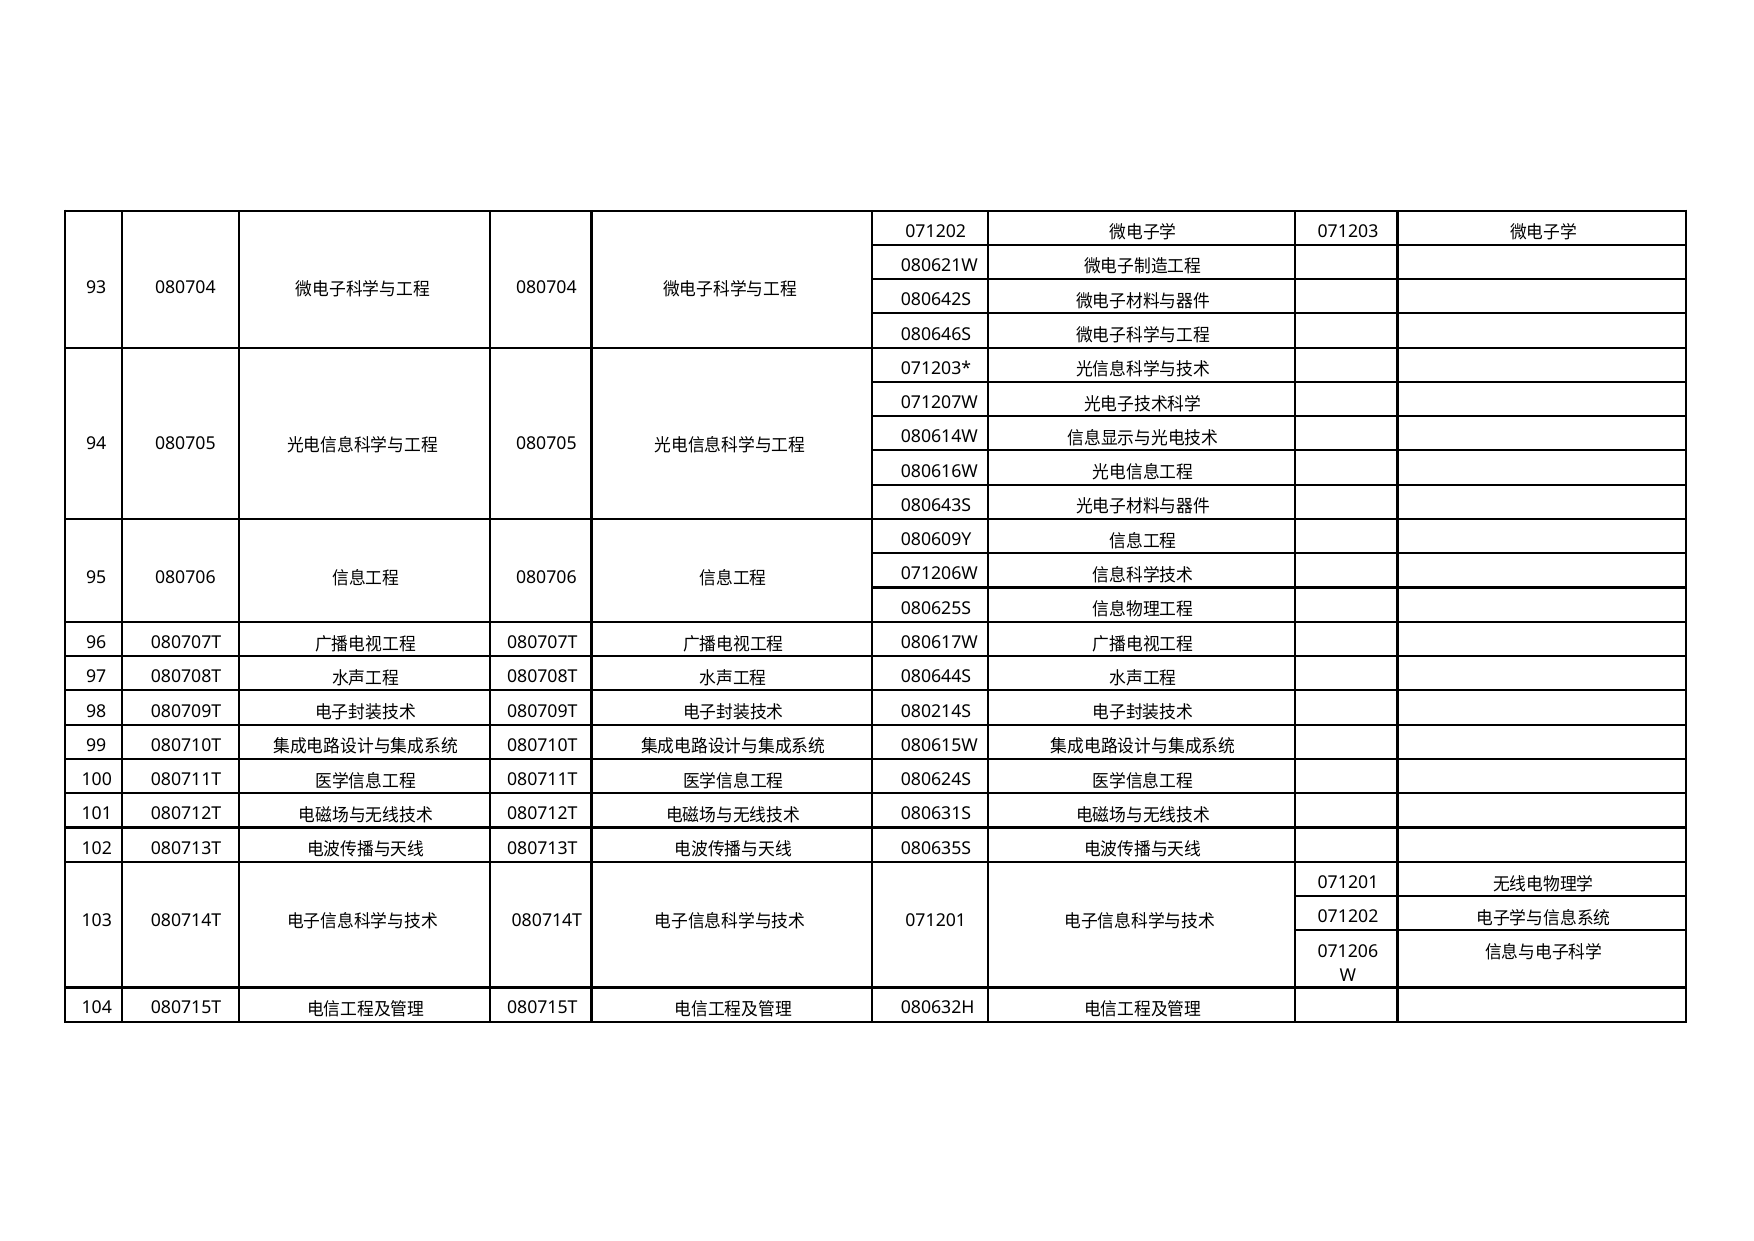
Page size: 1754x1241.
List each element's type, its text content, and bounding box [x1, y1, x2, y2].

table_cell [1399, 829, 1685, 861]
table_cell [1399, 349, 1685, 381]
table_cell 080715T [491, 989, 590, 1021]
table_cell 广播电视工程 [240, 623, 489, 655]
table_cell 080614W [873, 417, 987, 449]
table_cell 电子学与信息系统 [1399, 897, 1685, 929]
table_cell 光信息科学与技术 [989, 349, 1294, 381]
table_cell [1399, 486, 1685, 518]
table_cell 信息工程 [989, 520, 1294, 552]
table_header 微电子科学与工程 [240, 212, 489, 347]
table_cell [1296, 451, 1396, 484]
table_header 微电子学 [1399, 212, 1685, 244]
table_cell 广播电视工程 [593, 623, 871, 655]
table_cell 071207W [873, 383, 987, 415]
table_cell 电信工程及管理 [593, 989, 871, 1021]
table_cell 080709T [123, 691, 238, 724]
table_cell [1399, 520, 1685, 552]
table_cell [1399, 691, 1685, 724]
table_cell 集成电路设计与集成系统 [240, 726, 489, 758]
table_header 080704 [123, 212, 238, 347]
table_cell 080710T [123, 726, 238, 758]
table_cell [1296, 829, 1396, 861]
table_cell 电子封装技术 [240, 691, 489, 724]
table_cell 99 [66, 726, 121, 758]
table_cell 水声工程 [593, 657, 871, 689]
table_cell 电波传播与天线 [593, 829, 871, 861]
table_cell 080617W [873, 623, 987, 655]
table_cell 080646S [873, 314, 987, 347]
table_cell 信息物理工程 [989, 589, 1294, 621]
table_cell 071206W [1296, 931, 1396, 986]
table_cell 信息工程 [593, 520, 871, 621]
table_cell [1296, 657, 1396, 689]
table_cell [1296, 726, 1396, 758]
table_cell 微电子科学与工程 [989, 314, 1294, 347]
table_cell [1296, 314, 1396, 347]
table_cell [1399, 451, 1685, 484]
table_cell [1399, 280, 1685, 312]
table_cell [1296, 554, 1396, 586]
table_cell [1296, 246, 1396, 278]
table_cell 信息工程 [240, 520, 489, 621]
table_cell 电子信息科学与技术 [240, 863, 489, 986]
table_header 93 [66, 212, 121, 347]
table_cell 101 [66, 794, 121, 826]
table_header 微电子学 [989, 212, 1294, 244]
table_cell [1399, 246, 1685, 278]
table_cell 医学信息工程 [989, 760, 1294, 792]
table_cell [1399, 794, 1685, 826]
table_cell 080214S [873, 691, 987, 724]
table_cell [1296, 691, 1396, 724]
table_cell 080624S [873, 760, 987, 792]
table_cell 080708T [491, 657, 590, 689]
table_cell [1399, 383, 1685, 415]
table_cell 光电子技术科学 [989, 383, 1294, 415]
table_cell 080621W [873, 246, 987, 278]
table_cell 光电信息科学与工程 [593, 349, 871, 518]
table_cell 080625S [873, 589, 987, 621]
table_cell 97 [66, 657, 121, 689]
table_cell [1296, 520, 1396, 552]
table_cell 080712T [491, 794, 590, 826]
table_cell 080713T [491, 829, 590, 861]
table_cell 水声工程 [240, 657, 489, 689]
table_cell 080616W [873, 451, 987, 484]
table_cell 080706 [491, 520, 590, 621]
table_cell [1399, 989, 1685, 1021]
table_cell 102 [66, 829, 121, 861]
table_header 微电子科学与工程 [593, 212, 871, 347]
table_cell 080714T [491, 863, 590, 986]
table_cell 光电信息工程 [989, 451, 1294, 484]
table_cell 080708T [123, 657, 238, 689]
table_cell 104 [66, 989, 121, 1021]
table_cell [1296, 280, 1396, 312]
table_cell 080705 [123, 349, 238, 518]
table_cell 电子封装技术 [989, 691, 1294, 724]
table_cell 103 [66, 863, 121, 986]
table_cell 电子信息科学与技术 [989, 863, 1294, 986]
table_cell [1296, 417, 1396, 449]
table_cell 电磁场与无线技术 [240, 794, 489, 826]
table_cell 080642S [873, 280, 987, 312]
table_cell 98 [66, 691, 121, 724]
table_cell 080635S [873, 829, 987, 861]
table_cell [1399, 760, 1685, 792]
table_cell 信息与电子科学 [1399, 931, 1685, 986]
table_cell 94 [66, 349, 121, 518]
table_cell 080643S [873, 486, 987, 518]
table_header 080704 [491, 212, 590, 347]
table_cell 96 [66, 623, 121, 655]
table_cell 电子信息科学与技术 [593, 863, 871, 986]
table_cell 集成电路设计与集成系统 [593, 726, 871, 758]
table_cell 集成电路设计与集成系统 [989, 726, 1294, 758]
table_cell 光电信息科学与工程 [240, 349, 489, 518]
table_cell [1296, 486, 1396, 518]
table_cell 微电子材料与器件 [989, 280, 1294, 312]
table_cell 080609Y [873, 520, 987, 552]
table_header 071203 [1296, 212, 1396, 244]
table_cell 电波传播与天线 [240, 829, 489, 861]
table_cell 光电子材料与器件 [989, 486, 1294, 518]
table_cell [1296, 989, 1396, 1021]
table_cell 信息科学技术 [989, 554, 1294, 586]
table_cell [1296, 623, 1396, 655]
table_cell 医学信息工程 [240, 760, 489, 792]
table_cell 信息显示与光电技术 [989, 417, 1294, 449]
table_cell [1296, 589, 1396, 621]
table_cell 水声工程 [989, 657, 1294, 689]
table_cell 080712T [123, 794, 238, 826]
table_cell 071206W [873, 554, 987, 586]
table_cell 080631S [873, 794, 987, 826]
table_cell 080632H [873, 989, 987, 1021]
table_cell 广播电视工程 [989, 623, 1294, 655]
table_cell 电磁场与无线技术 [989, 794, 1294, 826]
table_cell 080710T [491, 726, 590, 758]
table_cell 100 [66, 760, 121, 792]
table_cell 电波传播与天线 [989, 829, 1294, 861]
table_cell 080706 [123, 520, 238, 621]
table_cell 95 [66, 520, 121, 621]
table_cell [1296, 794, 1396, 826]
table_cell [1296, 760, 1396, 792]
table_cell 电信工程及管理 [240, 989, 489, 1021]
table_cell 电子封装技术 [593, 691, 871, 724]
table_cell [1399, 589, 1685, 621]
table_cell 071202 [1296, 897, 1396, 929]
table_header 071202 [873, 212, 987, 244]
table_cell [1399, 657, 1685, 689]
table_cell 电信工程及管理 [989, 989, 1294, 1021]
table_cell 080714T [123, 863, 238, 986]
table_cell 微电子制造工程 [989, 246, 1294, 278]
table_cell 080709T [491, 691, 590, 724]
table_cell 电磁场与无线技术 [593, 794, 871, 826]
table_cell 080705 [491, 349, 590, 518]
table_cell 080707T [491, 623, 590, 655]
table_cell 医学信息工程 [593, 760, 871, 792]
table_cell 071201 [1296, 863, 1396, 895]
table_cell [1399, 417, 1685, 449]
table_cell 080644S [873, 657, 987, 689]
table_cell 无线电物理学 [1399, 863, 1685, 895]
table_cell 080711T [123, 760, 238, 792]
table_cell [1399, 554, 1685, 586]
table_cell [1399, 726, 1685, 758]
table_cell 080615W [873, 726, 987, 758]
table_cell [1399, 314, 1685, 347]
table_cell 080707T [123, 623, 238, 655]
table_cell 071203* [873, 349, 987, 381]
table_cell 071201 [873, 863, 987, 986]
table_cell [1296, 383, 1396, 415]
table_cell 080715T [123, 989, 238, 1021]
table_cell 080713T [123, 829, 238, 861]
table_cell 080711T [491, 760, 590, 792]
table_cell [1399, 623, 1685, 655]
table_cell [1296, 349, 1396, 381]
